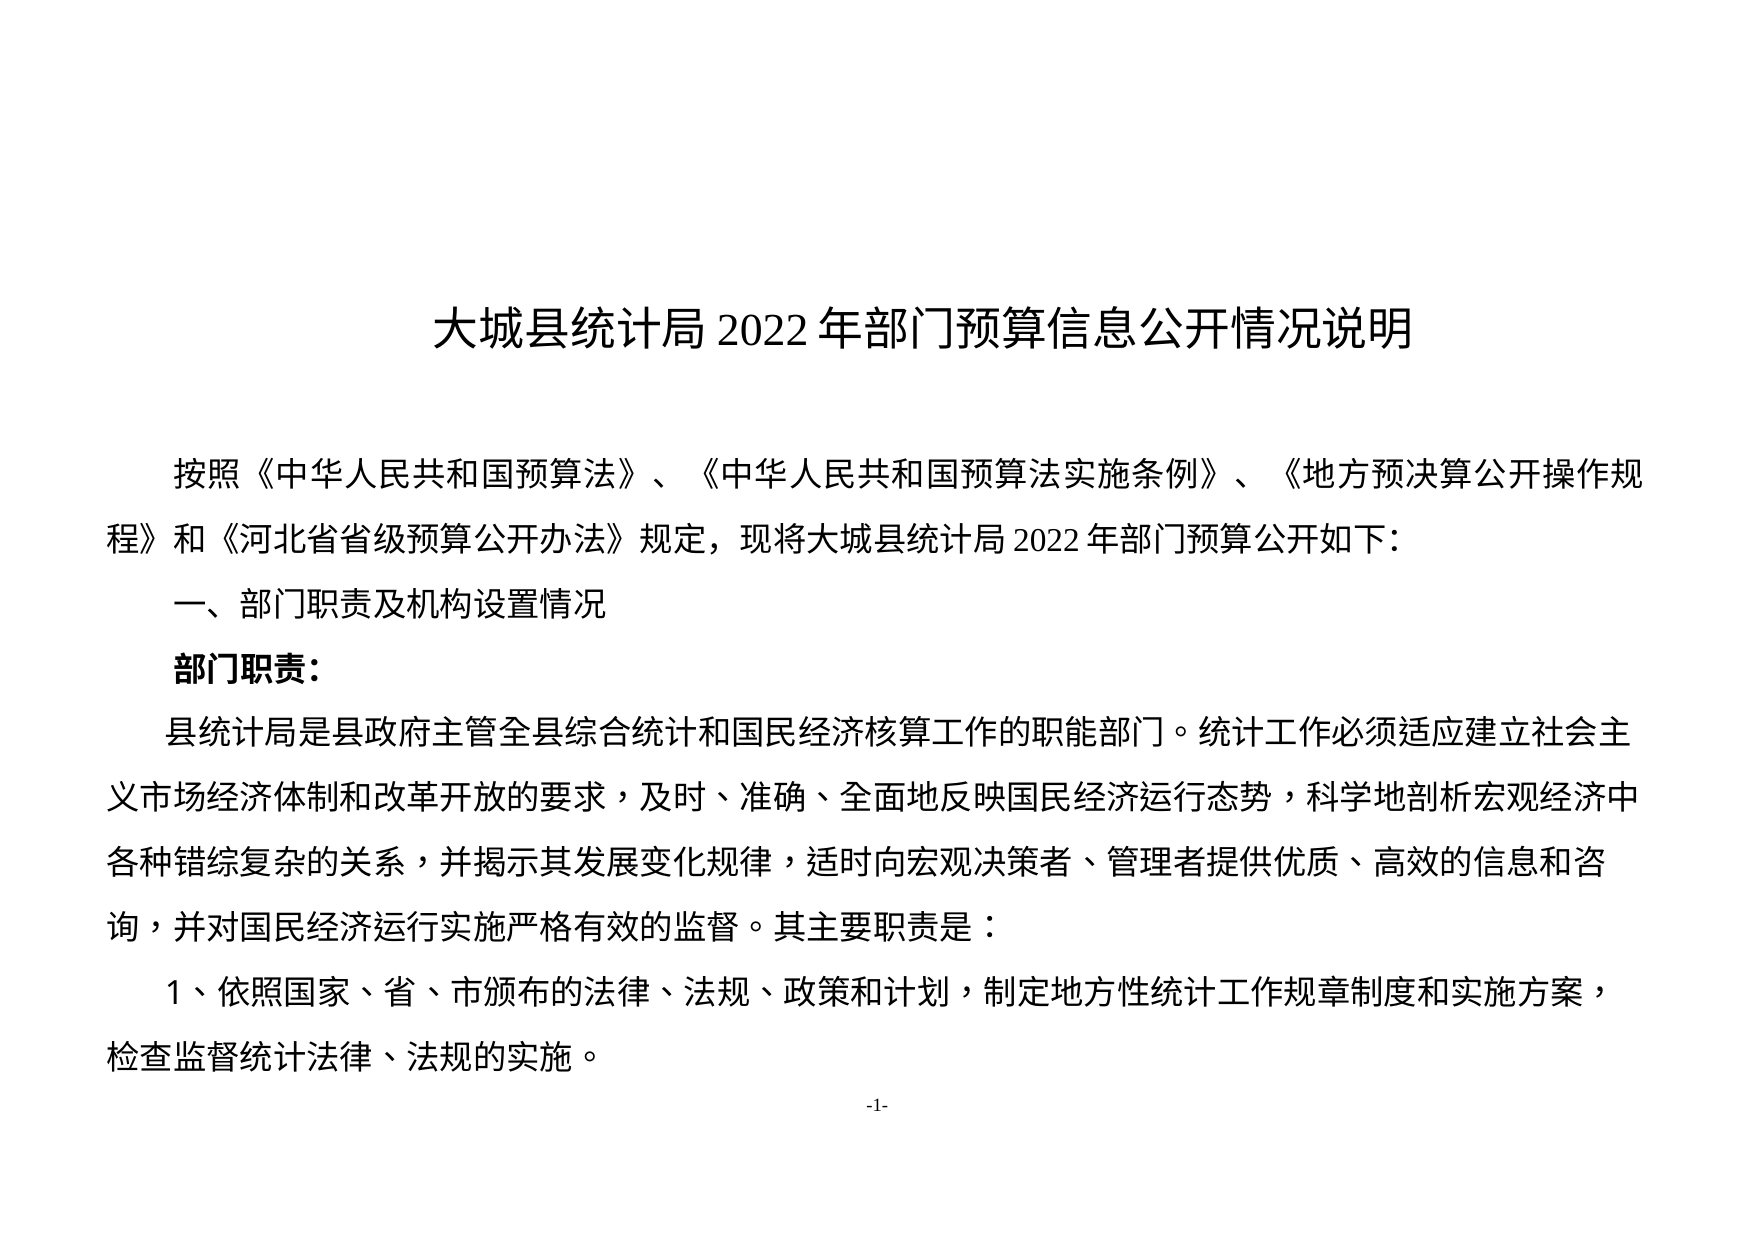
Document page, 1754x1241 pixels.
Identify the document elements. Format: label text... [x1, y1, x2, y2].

text 按照《中华人民共和国预算法》、《中华人民共和国预算法实施条例》、《地方预决算公开操作规程》和《河北省省级预算公开办法》规定，现将大城县统计局2022年部门预算公开如下： [106, 439, 1648, 569]
text 大城县统计局2022年部门预算信息公开情况说明 [106, 276, 1648, 374]
text 县统计局是县政府主管全县综合统计和国民经济核算工作的职能部门。统计工作必须适应建立社会主义市场经济体制和改革开放的要求，及时、准确、全面地反映国民经济运行态势，科学地剖析宏观经济中各种错综复杂的关系，并揭示其发展变化规律，适时向宏观决策者、管理者提供优质、高效的信息和咨询，并对国民经济运行实施严格有效的监督。其主要职责是： [106, 699, 1648, 959]
text 部门职责： [106, 634, 1648, 699]
text 1、依照国家、省、市颁布的法律、法规、政策和计划，制定地方性统计工作规章制度和实施方案，检查监督统计法律、法规的实施。 [106, 959, 1648, 1089]
text 一、部门职责及机构设置情况 [106, 569, 1648, 634]
